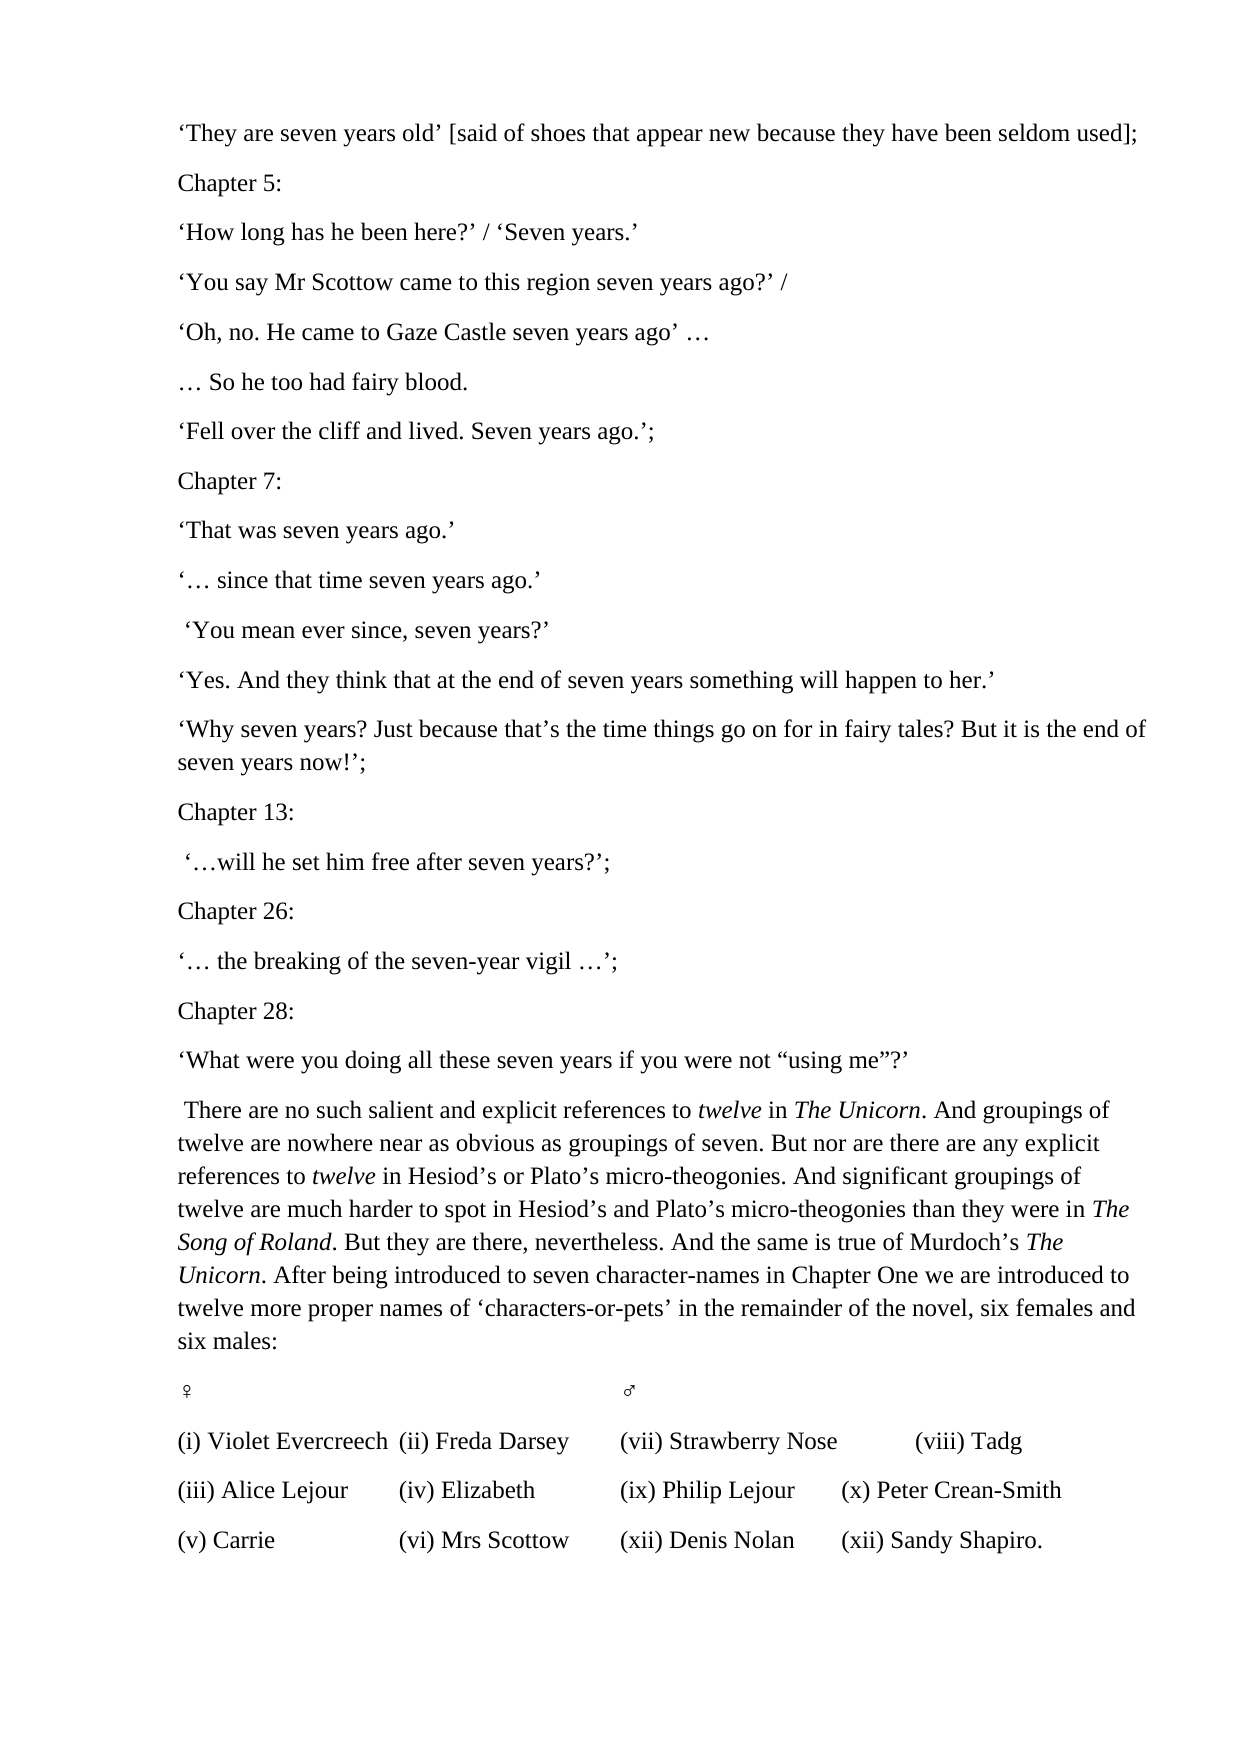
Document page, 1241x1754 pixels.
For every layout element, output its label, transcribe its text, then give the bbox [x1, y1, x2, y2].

text ‘… the breaking of the seven-year vigil …’; [177, 946, 1152, 975]
text ‘You say Mr Scottow came to this region seven years ago?’ / [177, 267, 1152, 296]
text ‘Why seven years? Just because that’s the time things go on for in fairy tales? But it is the end of seven years now!’; [177, 714, 1152, 776]
text ‘…will he set him free after seven years?’; [177, 847, 1152, 876]
text Chapter 7: [177, 466, 1152, 495]
text (iii) Alice Lejour (iv) Elizabeth (ix) Philip Lejour (x) Peter Crean-Smith [177, 1475, 1152, 1504]
text ‘Fell over the cliff and lived. Seven years ago.’; [177, 416, 1152, 445]
text Chapter 5: [177, 168, 1152, 197]
text Chapter 13: [177, 797, 1152, 826]
text Chapter 28: [177, 996, 1152, 1024]
text ‘Yes. And they think that at the end of seven years something will happen to her.’ [177, 665, 1152, 693]
text ‘How long has he been here?’ / ‘Seven years.’ [177, 217, 1152, 246]
text Chapter 26: [177, 896, 1152, 925]
text (i) Violet Evercreech (ii) Freda Darsey (vii) Strawberry Nose (viii) Tadg [177, 1426, 1152, 1454]
text ♀ ♂ [177, 1376, 1152, 1405]
text ‘Oh, no. He came to Gaze Castle seven years ago’ … [177, 317, 1152, 346]
text ‘They are seven years old’ [said of shoes that appear new because they have been seldom used]; [177, 118, 1152, 147]
text There are no such salient and explicit references to twelve in The Unicorn. And groupings of twelve are nowhere near as obvious as groupings of seven. But nor are there are any explicit references to twelve in Hesiod’s or Plato’s micro-theogonies. And significant groupings of twelve are much harder to spot in Hesiod’s and Plato’s micro-theogonies than they were in The Song of Roland. But they are there, nevertheless. And the same is true of Murdoch’s The Unicorn. After being introduced to seven character-names in Chapter One we are introduced to twelve more proper names of ‘characters-or-pets’ in the remainder of the novel, six females and six males: [177, 1095, 1152, 1355]
text … So he too had fairy blood. [177, 367, 1152, 395]
text ‘That was seven years ago.’ [177, 516, 1152, 544]
text ‘… since that time seven years ago.’ [177, 565, 1152, 594]
text ‘You mean ever since, seven years?’ [177, 615, 1152, 644]
text ‘What were you doing all these seven years if you were not “using me”?’ [177, 1046, 1152, 1074]
text (v) Carrie (vi) Mrs Scottow (xii) Denis Nolan (xii) Sandy Shapiro. [177, 1525, 1152, 1554]
